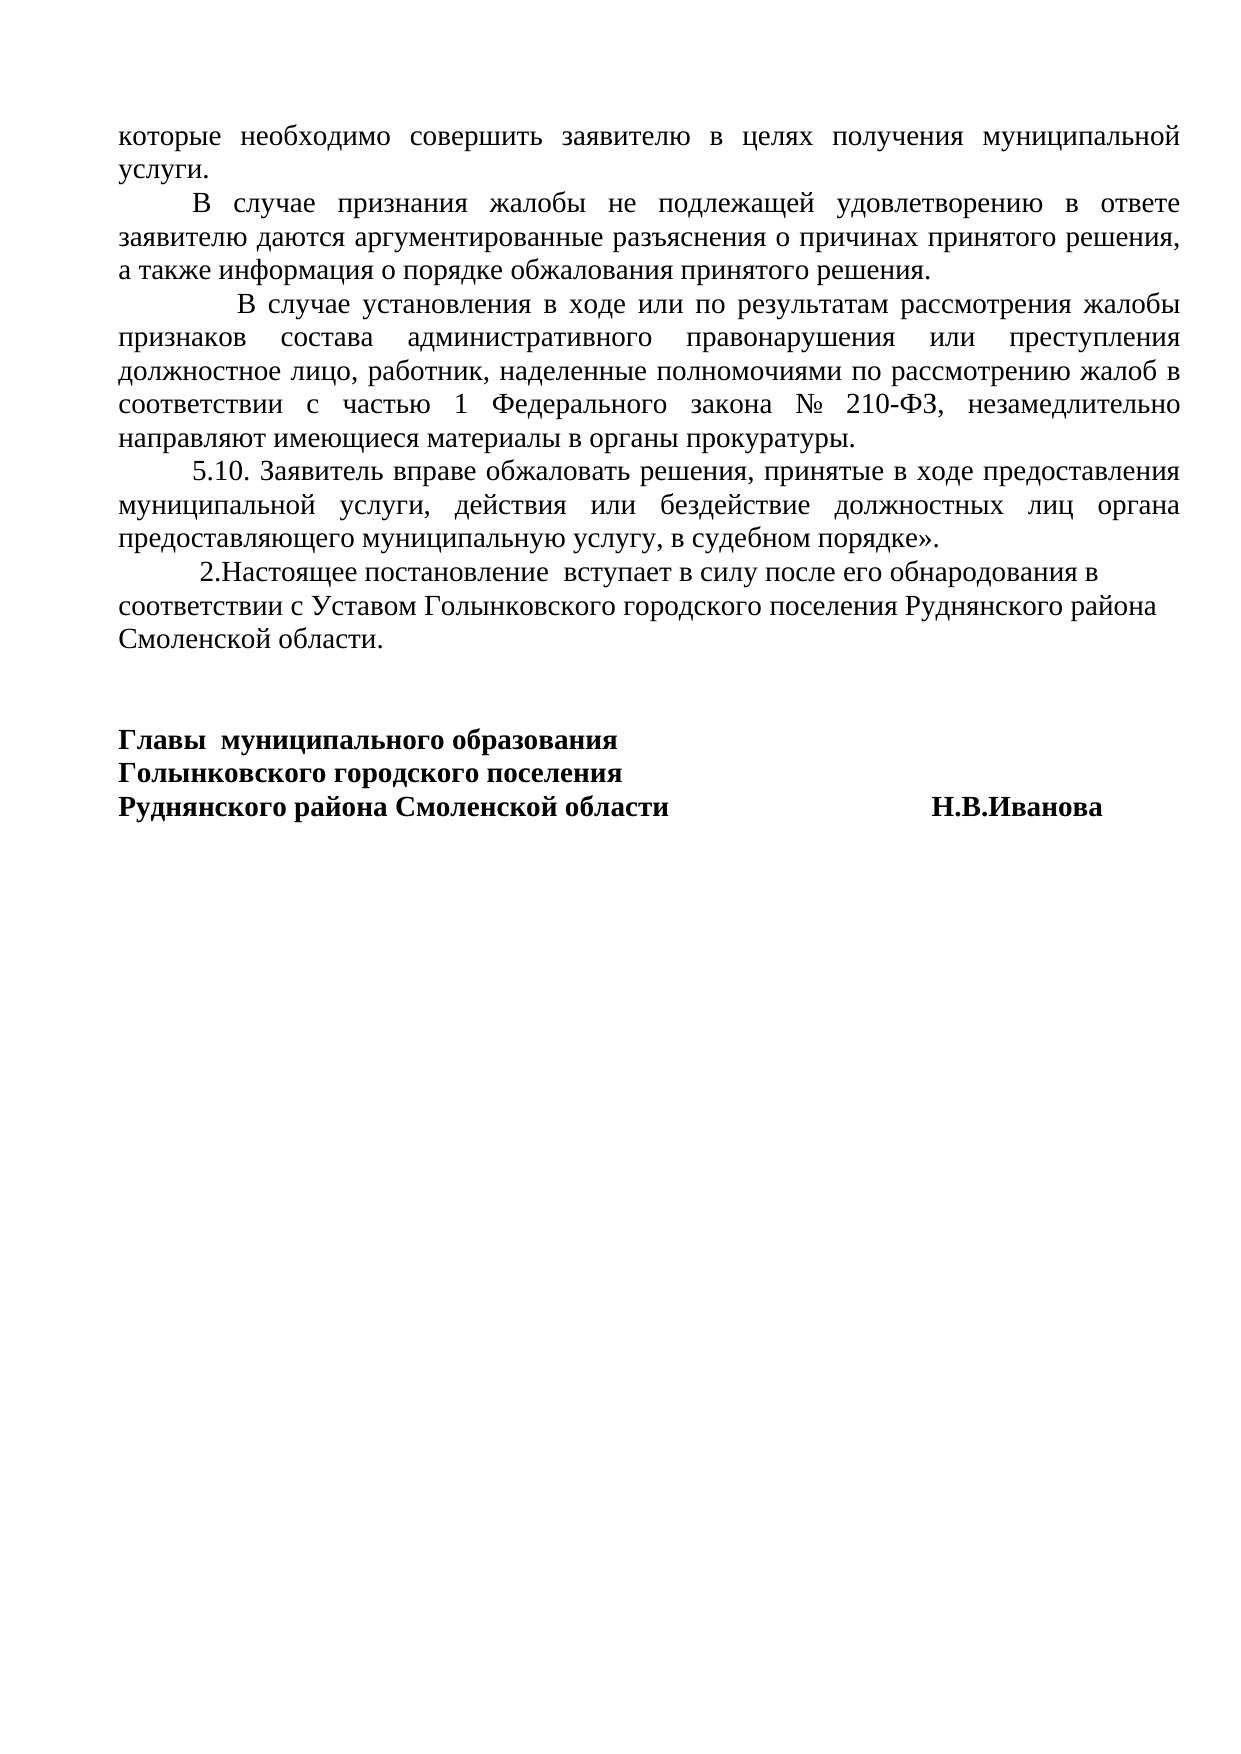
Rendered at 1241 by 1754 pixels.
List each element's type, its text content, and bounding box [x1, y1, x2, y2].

text Главы муниципального образования [118, 722, 1181, 755]
text В случае признания жалобы не подлежащей удовлетворению в ответе заявителю даются аргументированные разъяснения о причинах принятого решения, а также информация о порядке обжалования принятого решения. [118, 185, 1181, 286]
text Голынковского городского поселения [118, 755, 1181, 789]
text 5.10. Заявитель вправе обжаловать решения, принятые в ходе предоставления муниципальной услуги, действия или бездействие должностных лиц органа предоставляющего муниципальную услугу, в судебном порядке». [118, 453, 1181, 554]
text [118, 118, 1181, 185]
text 2.Настоящее постановление вступает в силу после его обнародования в соответствии с Уставом Голынковского городского поселения Руднянского района Смоленской области. [118, 554, 1181, 655]
text В случае установления в ходе или по результатам рассмотрения жалобы признаков состава административного правонарушения или преступления должностное лицо, работник, наделенные полномочиями по рассмотрению жалоб в соответствии с частью 1 Федерального закона № 210-ФЗ, незамедлительно направляют имеющиеся материалы в органы прокуратуры. [118, 286, 1181, 453]
text Руднянского района Смоленской области Н.В.Иванова [118, 789, 1181, 822]
